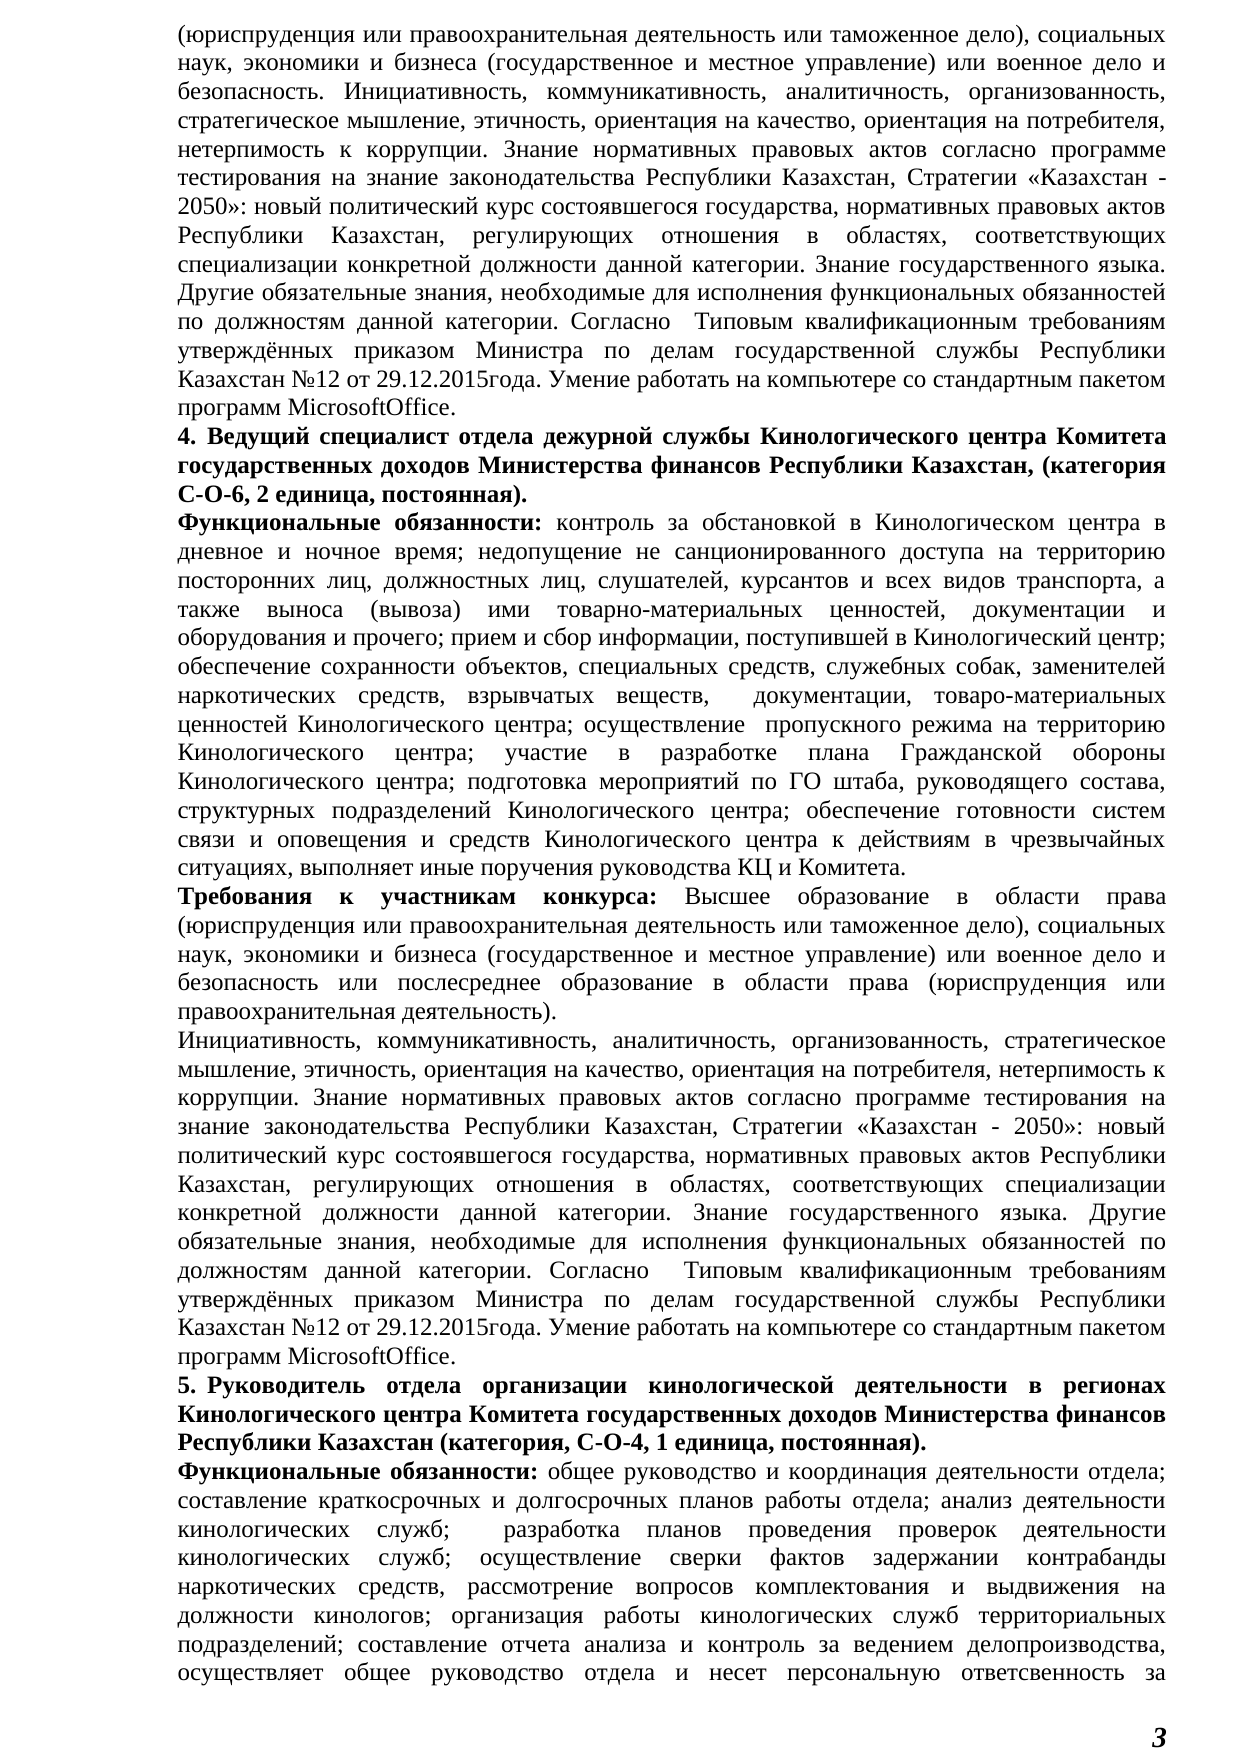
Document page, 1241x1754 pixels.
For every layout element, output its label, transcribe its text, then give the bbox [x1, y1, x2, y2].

text Инициативность, коммуникативность, аналитичность, организованность, стратегическое мышление, этичность, ориентация на качество, ориентация на потребителя, нетерпимость к коррупции. Знание нормативных правовых актов согласно программе тестирования на знание законодательства Республики Казахстан, Стратегии «Казахстан - 2050»: новый политический курс состоявшегося государства, нормативных правовых актов Республики Казахстан, регулирующих отношения в областях, соответствующих специализации конкретной должности данной категории. Знание государственного языка. Другие обязательные знания, необходимые для исполнения функциональных обязанностей по должностям данной категории. Согласно Типовым квалификационным требованиям утверждённых приказом Министра по делам государственной службы Республики Казахстан №12 от 29.12.2015года. Умение работать на компьютере со стандартным пакетом программ MicrosoftOffice. [177, 1025, 1167, 1370]
list Руководитель отдела организации кинологической деятельности в регионах Кинологического центра Комитета государственных доходов Министерства финансов Республики Казахстан (категория, С-О-4, 1 единица, постоянная). [177, 1370, 1167, 1456]
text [177, 19, 1167, 421]
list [177, 1456, 1167, 1686]
text Функциональные обязанности: контроль за обстановкой в Кинологическом центра в дневное и ночное время; недопущение не санционированного доступа на территорию посторонних лиц, должностных лиц, слушателей, курсантов и всех видов транспорта, а также выноса (вывоза) ими товарно-материальных ценностей, документации и оборудования и прочего; прием и сбор информации, поступившей в Кинологический центр; обеспечение сохранности объектов, специальных средств, служебных собак, заменителей наркотических средств, взрывчатых веществ, документации, товаро-материальных ценностей Кинологического центра; осуществление пропускного режима на территорию Кинологического центра; участие в разработке плана Гражданской обороны Кинологического центра; подготовка мероприятий по ГО штаба, руководящего состава, структурных подразделений Кинологического центра; обеспечение готовности систем связи и оповещения и средств Кинологического центра к действиям в чрезвычайных ситуациях, выполняет иные поручения руководства КЦ и Комитета. [177, 507, 1167, 881]
list Ведущий специалист отдела дежурной службы Кинологического центра Комитета государственных доходов Министерства финансов Республики Казахстан, (категория С-О-6, 2 единица, постоянная). [177, 421, 1167, 507]
text Требования к участникам конкурса: Высшее образование в области права (юриспруденция или правоохранительная деятельность или таможенное дело), социальных наук, экономики и бизнеса (государственное и местное управление) или военное дело и безопасность или послесреднее образование в области права (юриспруденция или правоохранительная деятельность). [177, 881, 1167, 1025]
